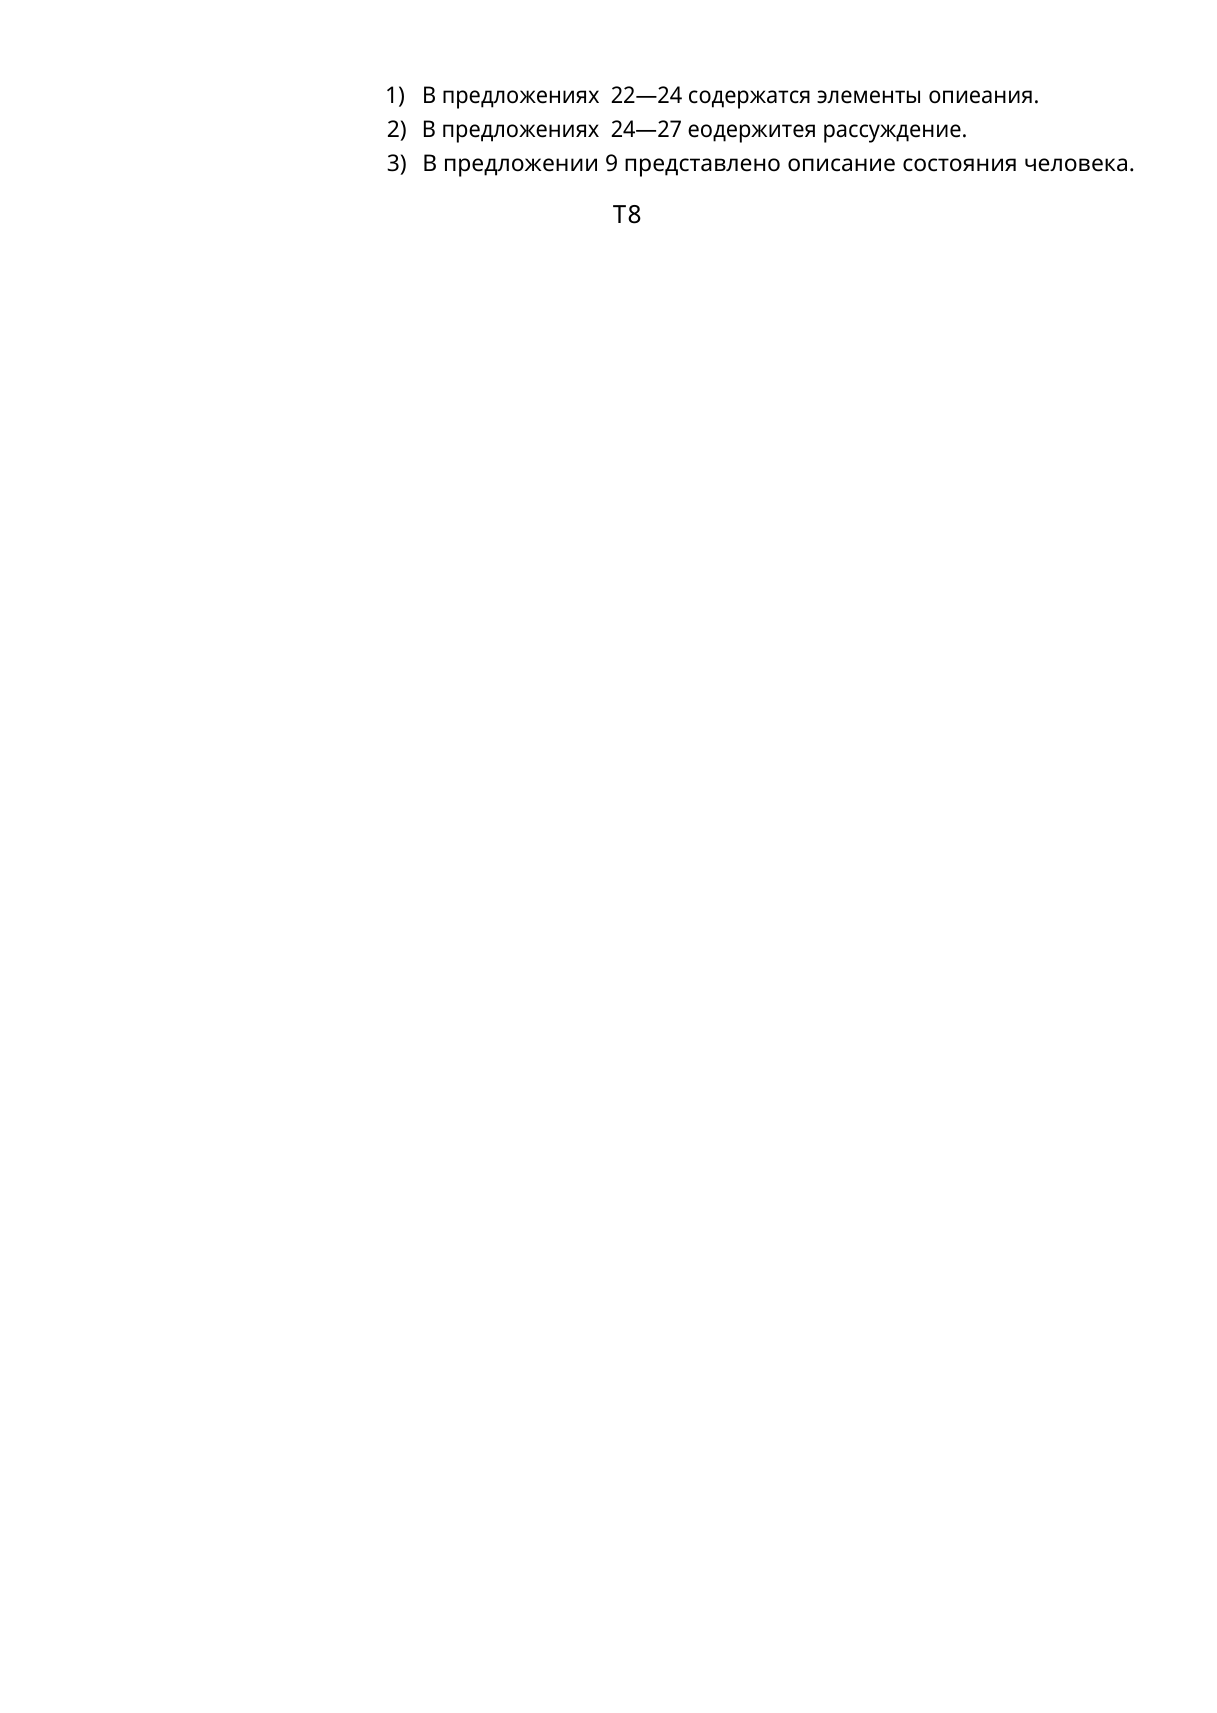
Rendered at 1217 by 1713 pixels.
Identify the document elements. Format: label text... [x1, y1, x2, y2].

list В предложениях 24—27 еодержитея рассуждение. [387, 113, 1175, 144]
list В предложении 9 представлено описание состояния человека. [387, 147, 1175, 178]
subtitle T8 [416, 197, 838, 231]
list В предложениях 22—24 содержатся элементы опиеания. [147, 79, 1175, 110]
